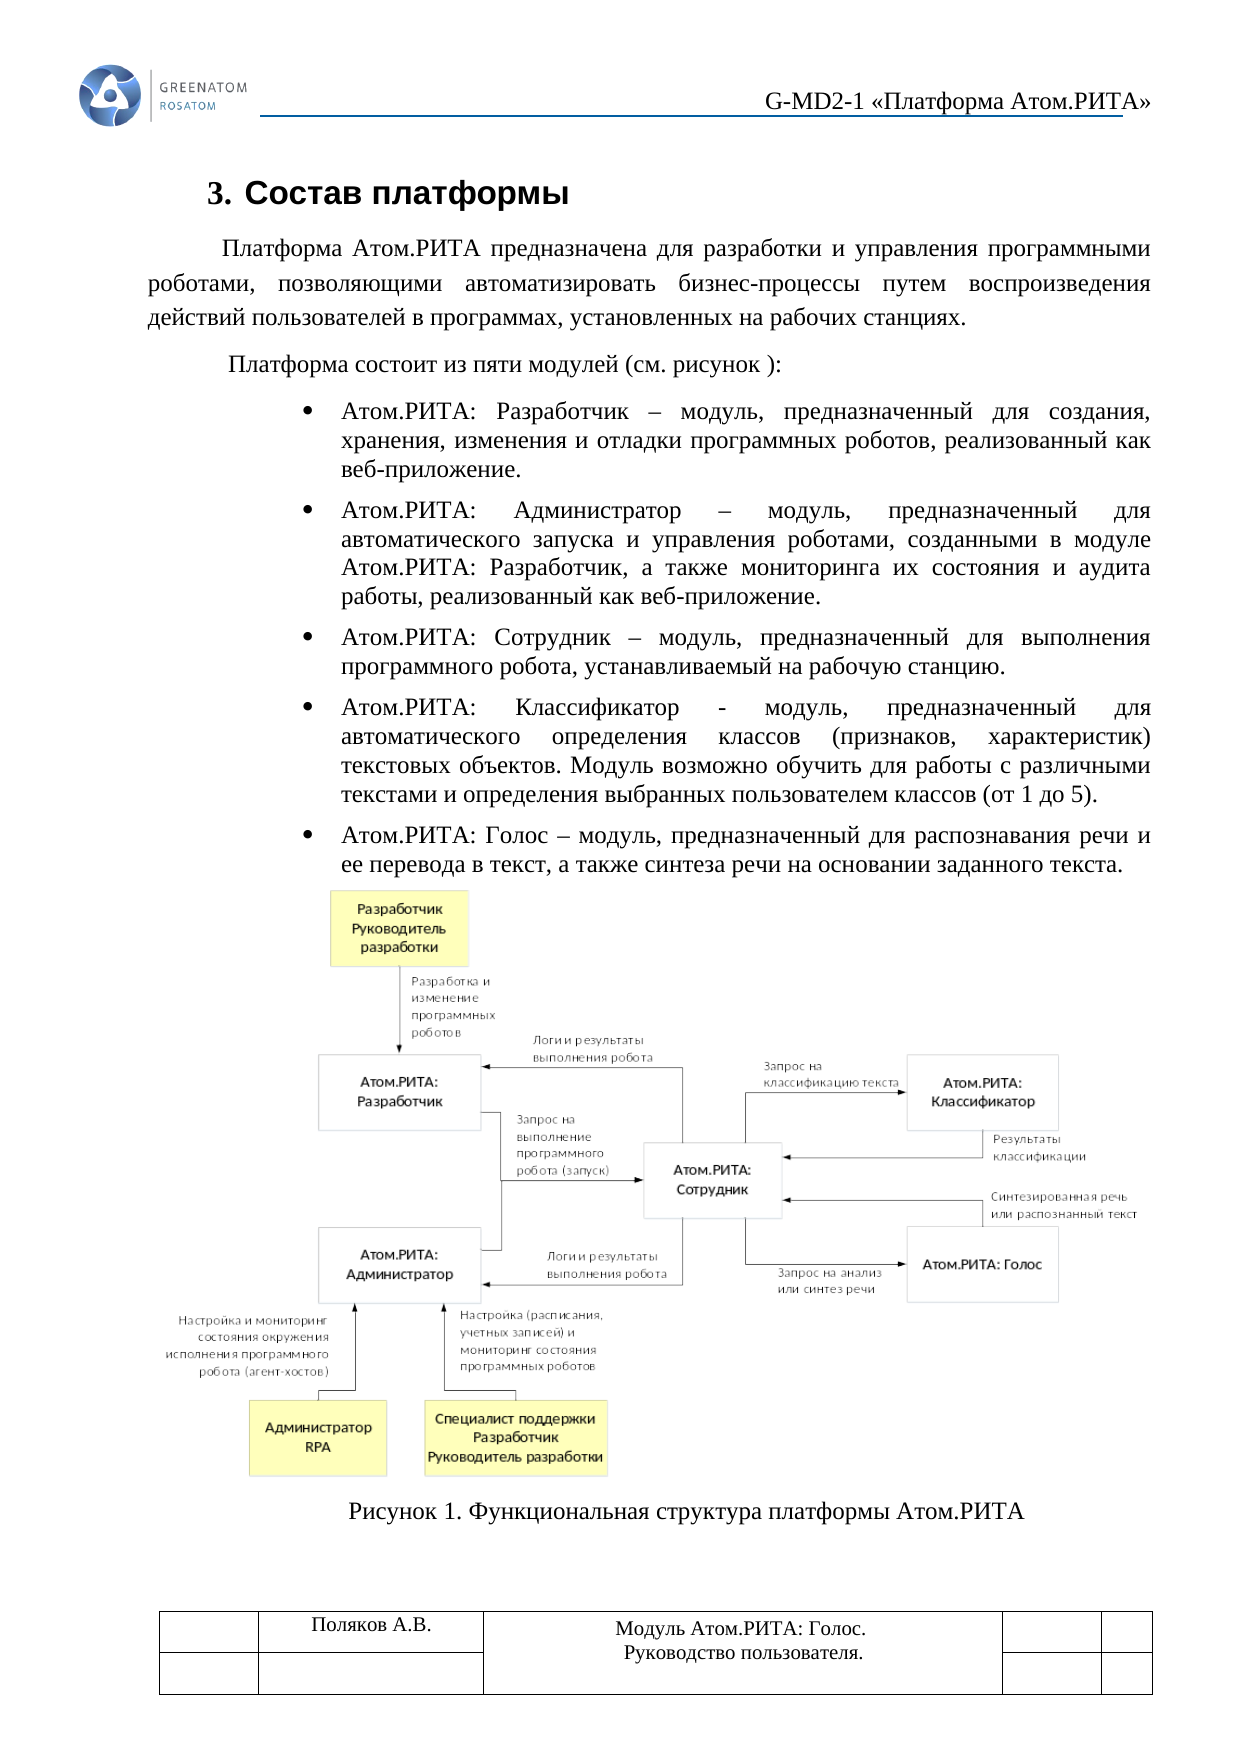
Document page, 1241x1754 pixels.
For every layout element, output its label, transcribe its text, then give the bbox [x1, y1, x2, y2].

text Рисунок 1. Функциональная структура платформы Атом.РИТА [148, 1496, 1152, 1524]
list Атом.РИТА: Голос – модуль, предназначенный для распознавания речи и ее перевода в текст, а также синтеза речи на основании заданного текста. [303, 820, 1152, 877]
list Атом.РИТА: Разработчик – модуль, предназначенный для создания, хранения, изменения и отладки программных роботов, реализованный как веб-приложение. [303, 396, 1152, 482]
list Атом.РИТА: Сотрудник – модуль, предназначенный для выполнения программного робота, устанавливаемый на рабочую станцию. [303, 622, 1152, 680]
list Атом.РИТА: Классификатор - модуль, предназначенный для автоматического определения классов (признаков, характеристик) текстовых объектов. Модуль возможно обучить для работы с различными текстами и определения выбранных пользователем классов (от 1 до 5). [303, 692, 1152, 807]
text Платформа Атом.РИТА предназначена для разработки и управления программными роботами, позволяющими автоматизировать бизнес-процессы путем воспроизведения действий пользователей в программах, установленных на рабочих станциях. [148, 233, 1152, 331]
subtitle Состав платформы [207, 173, 1152, 211]
picture [64, 50, 254, 139]
text Платформа состоит из пяти модулей (см. рисунок 1): [148, 349, 1152, 378]
list Атом.РИТА: Администратор – модуль, предназначенный для автоматического запуска и управления роботами, созданными в модуле Атом.РИТА: Разработчик, а также мониторинга их состояния и аудита работы, реализованный как веб-приложение. [303, 495, 1152, 610]
